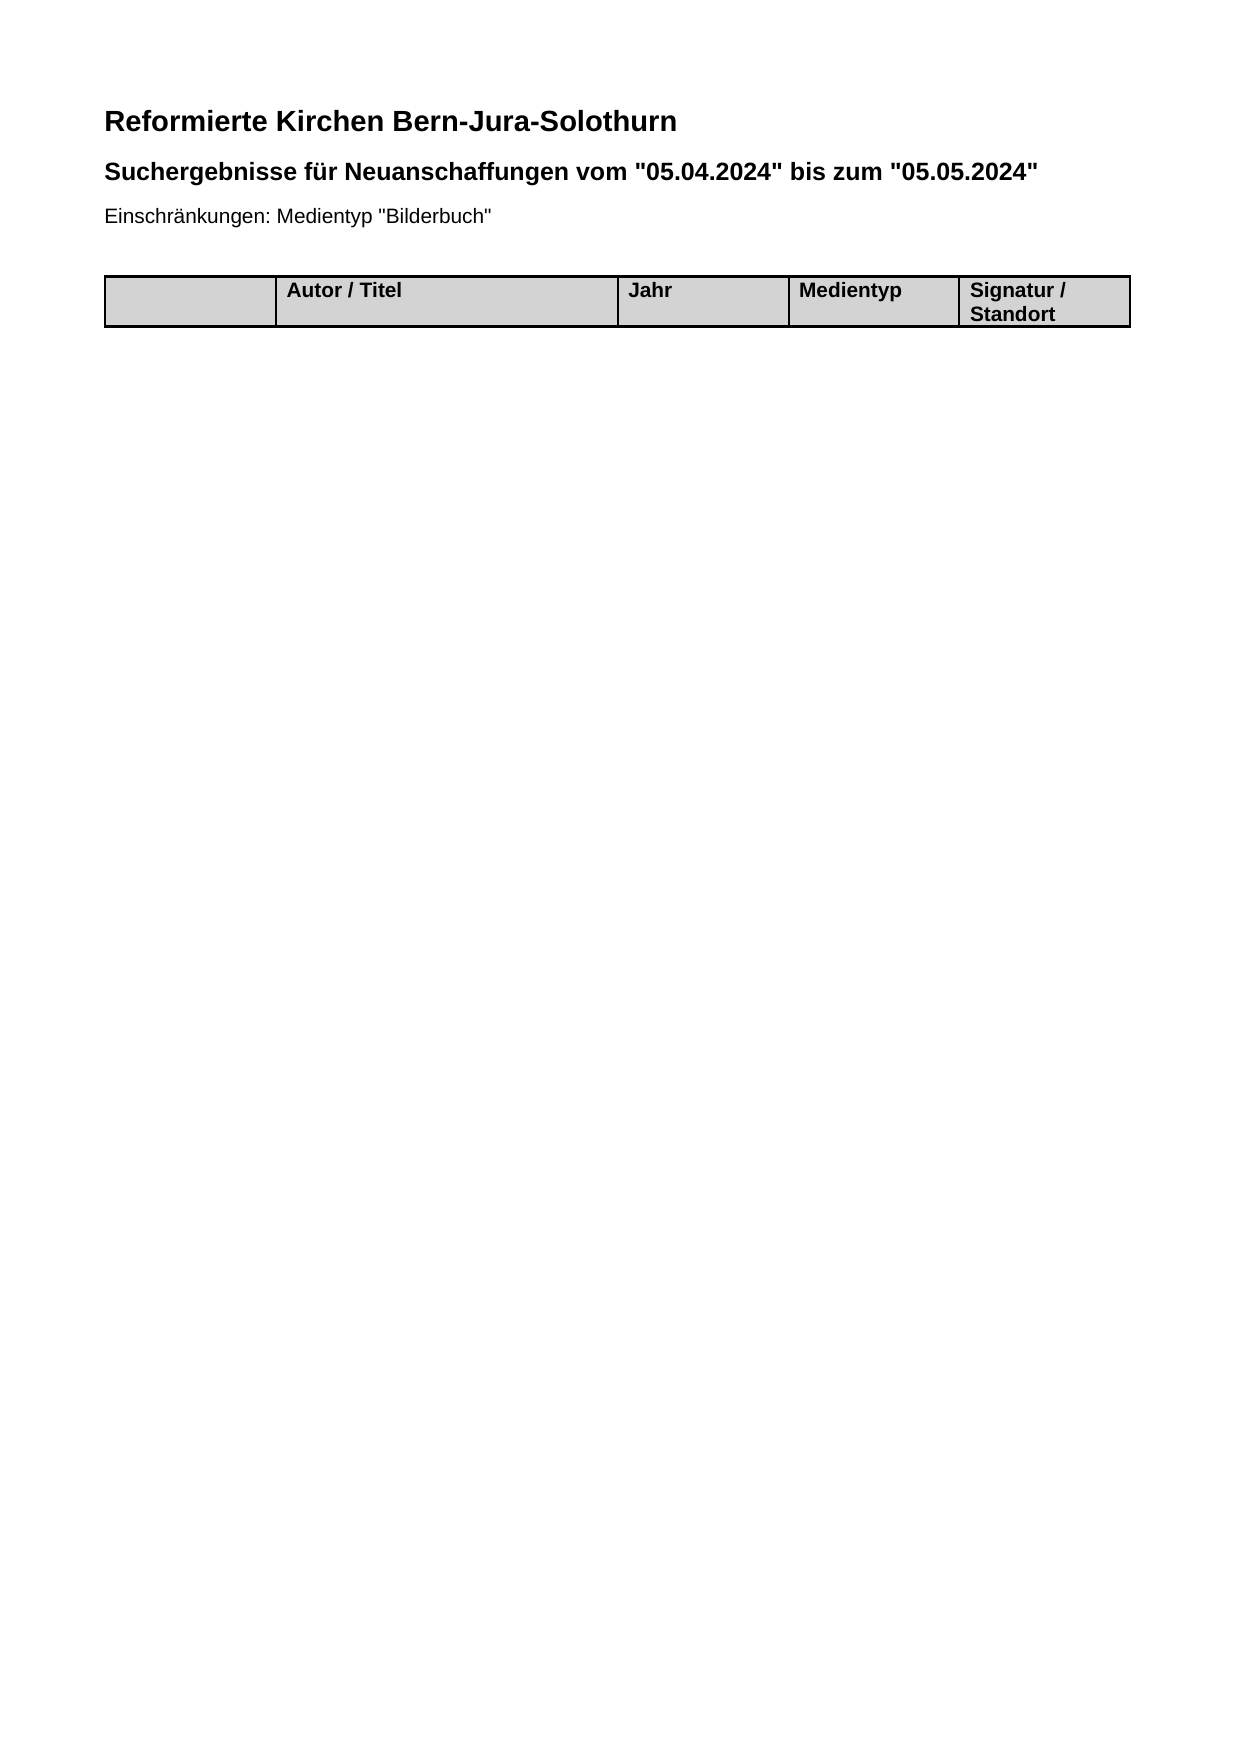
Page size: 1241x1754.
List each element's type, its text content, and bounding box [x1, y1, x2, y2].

table_header [106, 278, 275, 325]
text Reformierte Kirchen Bern-Jura-Solothurn [104, 104, 1136, 138]
table_header Medientyp [790, 278, 958, 325]
table_header Signatur / Standort [960, 278, 1129, 325]
table_header Jahr [619, 278, 788, 325]
table_header Autor / Titel [277, 278, 617, 325]
text Suchergebnisse für Neuanschaffungen vom "05.04.2024" bis zum "05.05.2024" [104, 156, 1136, 185]
text Einschränkungen: Medientyp "Bilderbuch" [104, 204, 1136, 228]
